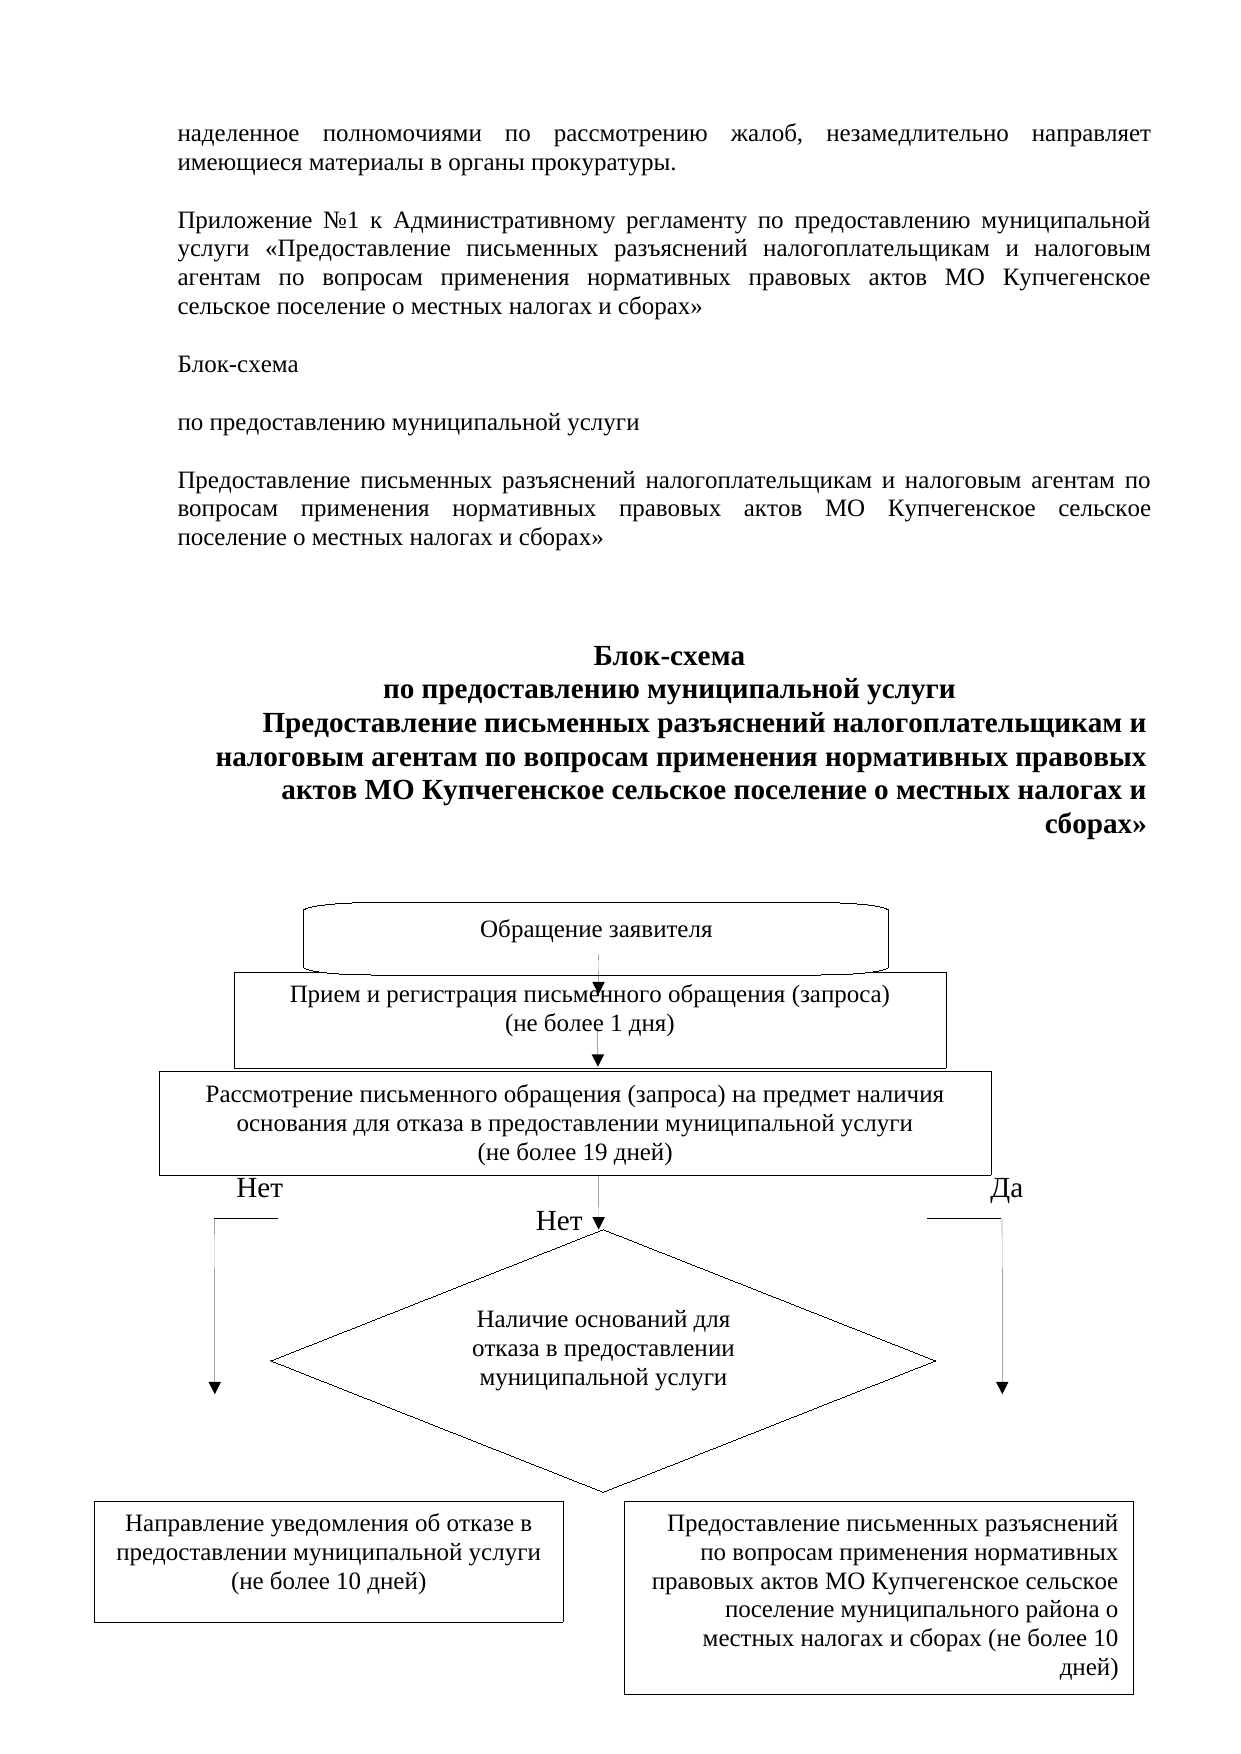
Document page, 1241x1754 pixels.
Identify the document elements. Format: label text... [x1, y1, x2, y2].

text Предоставление письменных разъяснений налогоплательщикам и налоговым агентам по вопросам применения нормативных правовых актов МО Купчегенское сельское поселение о местных налогах и сборах» [192, 705, 1147, 839]
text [177, 118, 1152, 176]
text по предоставлению муниципальной услуги [177, 407, 1152, 436]
text Нет [192, 1203, 1152, 1237]
text Нет Да [599, 1170, 1152, 1203]
text Нет Да [192, 1176, 598, 1203]
text Приложение №1 к Административному регламенту по предоставлению муниципальной услуги «Предоставление письменных разъяснений налогоплательщикам и налоговым агентам по вопросам применения нормативных правовых актов МО Купчегенское сельское поселение о местных налогах и сборах» [177, 205, 1152, 320]
text Блок-схема [177, 349, 1152, 378]
text Блок-схема [192, 638, 1146, 672]
text по предоставлению муниципальной услуги [192, 672, 1147, 705]
text Предоставление письменных разъяснений налогоплательщикам и налоговым агентам по вопросам применения нормативных правовых актов МО Купчегенское сельское поселение о местных налогах и сборах» [177, 465, 1152, 551]
